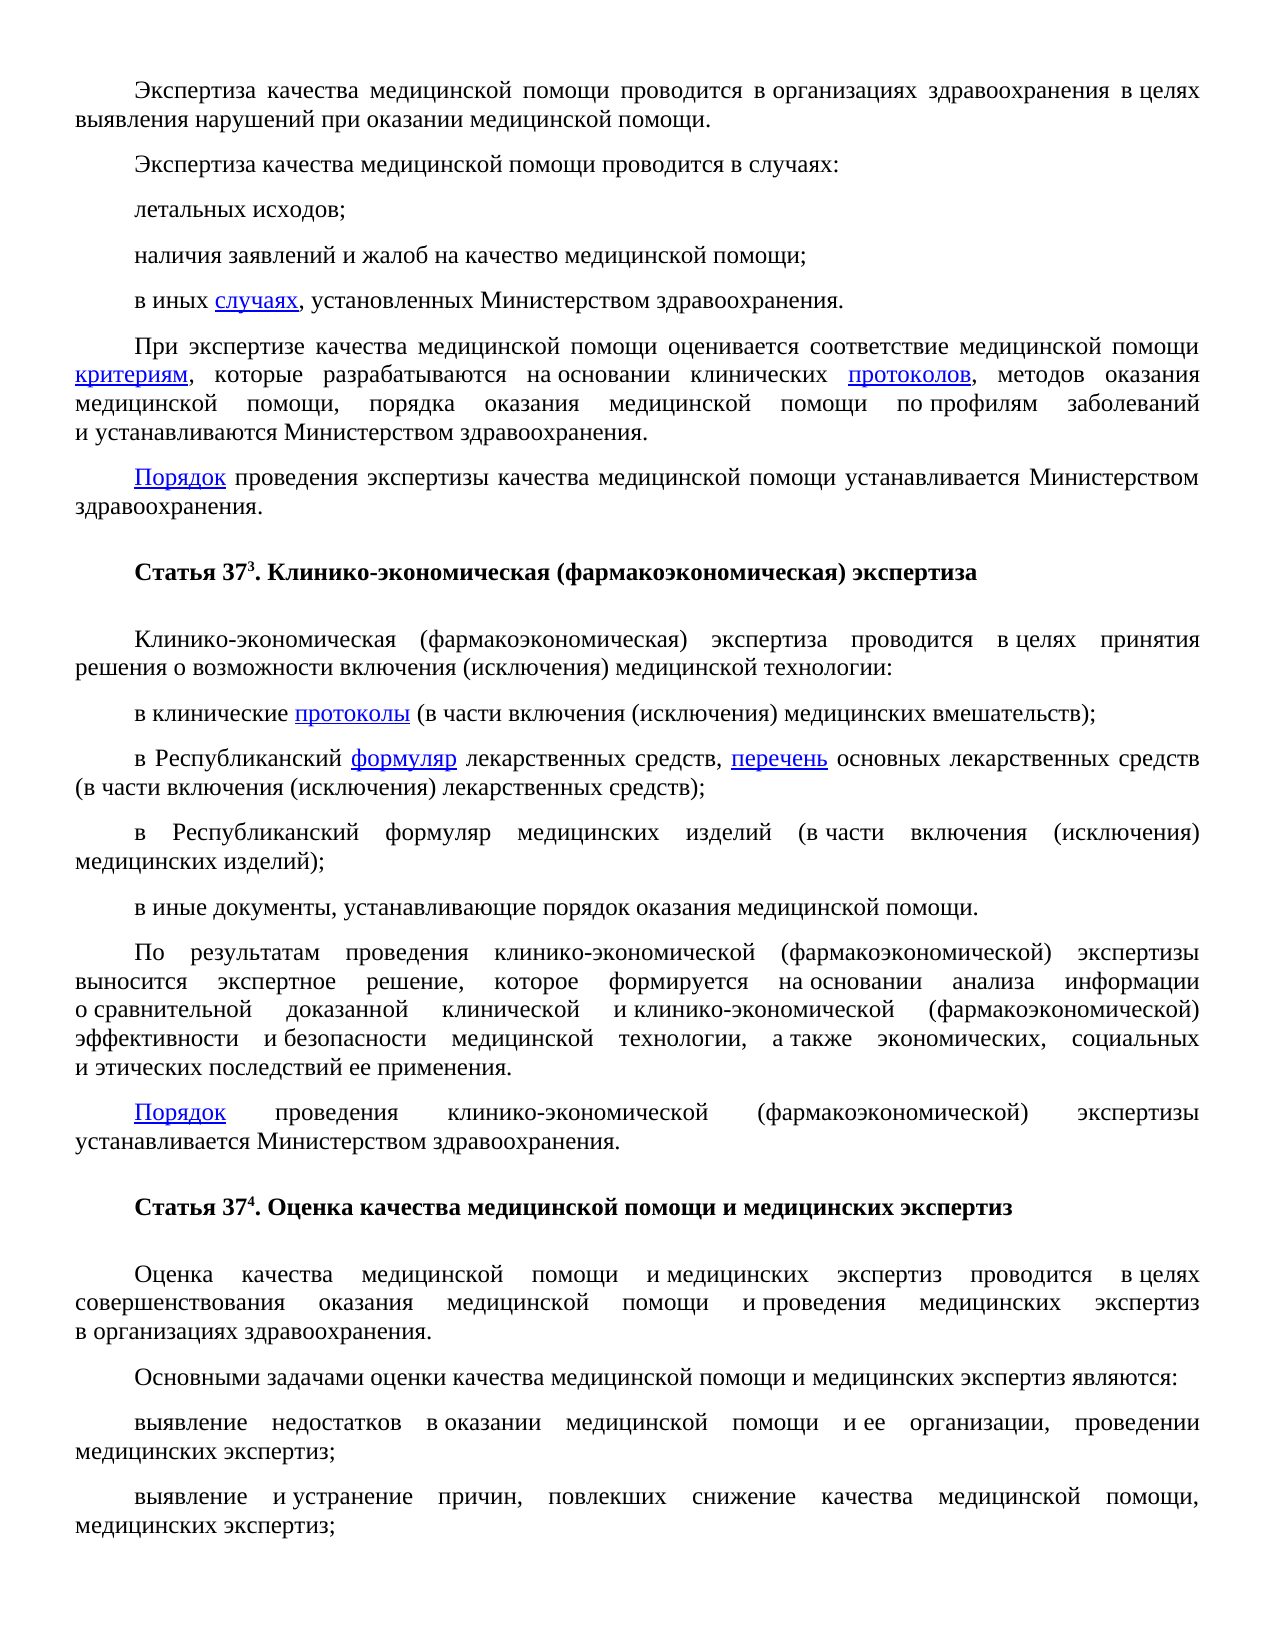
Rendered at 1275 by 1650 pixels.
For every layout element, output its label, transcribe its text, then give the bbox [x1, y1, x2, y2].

text Порядок проведения клинико-экономической (фармакоэкономической) экспертизы устанавливается Министерством здравоохранения. [75, 1097, 1200, 1155]
text Статья 374. Оценка качества медицинской помощи и медицинских экспертиз [134, 1192, 1200, 1221]
text в иные документы, устанавливающие порядок оказания медицинской помощи. [75, 892, 1200, 920]
text По результатам проведения клинико-экономической (фармакоэкономической) экспертизы выносится экспертное решение, которое формируется на основании анализа информации о сравнительной доказанной клинической и клинико-экономической (фармакоэкономической) эффективности и безопасности медицинской технологии, а также экономических, социальных и этических последствий ее применения. [75, 937, 1200, 1081]
text выявление недостатков в оказании медицинской помощи и ее организации, проведении медицинских экспертиз; [75, 1407, 1200, 1464]
text Порядок проведения экспертизы качества медицинской помощи устанавливается Министерством здравоохранения. [75, 462, 1200, 520]
text Экспертиза качества медицинской помощи проводится в случаях: [75, 149, 1200, 178]
text в клинические протоколы (в части включения (исключения) медицинских вмешательств); [75, 698, 1200, 727]
text в Республиканский формуляр медицинских изделий (в части включения (исключения) медицинских изделий); [75, 817, 1200, 875]
text Клинико-экономическая (фармакоэкономическая) экспертиза проводится в целях принятия решения о возможности включения (исключения) медицинской технологии: [75, 624, 1200, 681]
text в иных случаях, установленных Министерством здравоохранения. [75, 285, 1200, 314]
text Экспертиза качества медицинской помощи проводится в организациях здравоохранения в целях выявления нарушений при оказании медицинской помощи. [75, 75, 1200, 132]
text Статья 373. Клинико-экономическая (фармакоэкономическая) экспертиза [134, 557, 1200, 586]
text Основными задачами оценки качества медицинской помощи и медицинских экспертиз являются: [75, 1362, 1200, 1390]
text наличия заявлений и жалоб на качество медицинской помощи; [75, 240, 1200, 269]
text летальных исходов; [75, 194, 1200, 223]
text Оценка качества медицинской помощи и медицинских экспертиз проводится в целях совершенствования оказания медицинской помощи и проведения медицинских экспертиз в организациях здравоохранения. [75, 1259, 1200, 1345]
text При экспертизе качества медицинской помощи оценивается соответствие медицинской помощи критериям, которые разрабатываются на основании клинических протоколов, методов оказания медицинской помощи, порядка оказания медицинской помощи по профилям заболеваний и устанавливаются Министерством здравоохранения. [75, 331, 1200, 446]
text выявление и устранение причин, повлекших снижение качества медицинской помощи, медицинских экспертиз; [75, 1481, 1200, 1539]
text в Республиканский формуляр лекарственных средств, перечень основных лекарственных средств (в части включения (исключения) лекарственных средств); [75, 743, 1200, 801]
